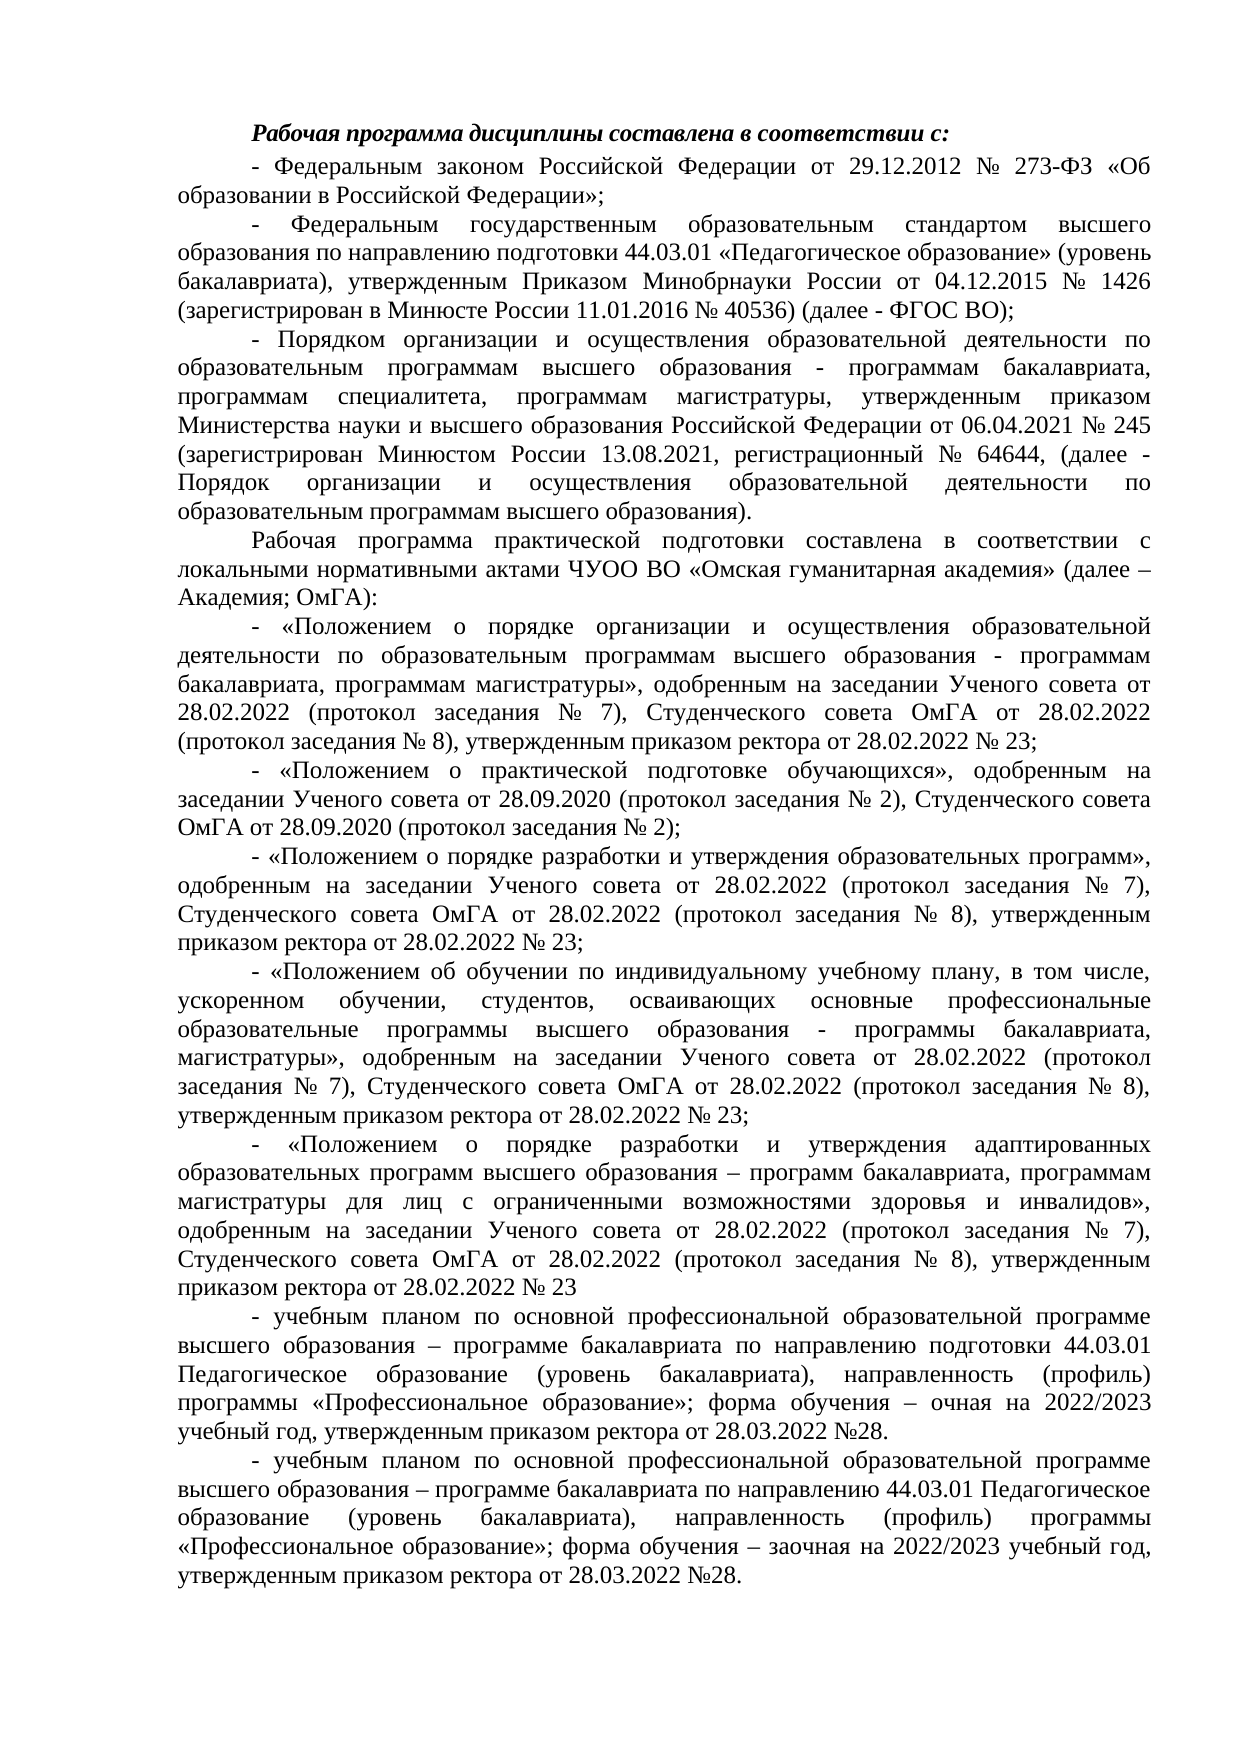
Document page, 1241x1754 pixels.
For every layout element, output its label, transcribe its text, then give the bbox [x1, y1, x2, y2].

text - Федеральным государственным образовательным стандартом высшего образования по направлению подготовки 44.03.01 «Педагогическое образование» (уровень бакалавриата), утвержденным Приказом Минобрнауки России от 04.12.2015 № 1426 (зарегистрирован в Минюсте России 11.01.2016 № 40536) (далее - ФГОС ВО); [177, 209, 1152, 324]
text - учебным планом по основной профессиональной образовательной программе высшего образования – программе бакалавриата по направлению 44.03.01 Педагогическое образование (уровень бакалавриата), направленность (профиль) программы «Профессиональное образование»; форма обучения – заочная на 2022/2023 учебный год, утвержденным приказом ректора от 28.03.2022 №28. [177, 1445, 1152, 1589]
text - «Положением о порядке разработки и утверждения образовательных программ», одобренным на заседании Ученого совета от 28.02.2022 (протокол заседания № 7), Студенческого совета ОмГА от 28.02.2022 (протокол заседания № 8), утвержденным приказом ректора от 28.02.2022 № 23; [177, 841, 1152, 956]
text - «Положением о практической подготовке обучающихся», одобренным на заседании Ученого совета от 28.09.2020 (протокол заседания № 2), Студенческого совета ОмГА от 28.09.2020 (протокол заседания № 2); [177, 755, 1152, 841]
text - Порядком организации и осуществления образовательной деятельности по образовательным программам высшего образования - программам бакалавриата, программам специалитета, программам магистратуры, утвержденным приказом Министерства науки и высшего образования Российской Федерации от 06.04.2021 № 245 (зарегистрирован Минюстом России 13.08.2021, регистрационный № 64644, (далее - Порядок организации и осуществления образовательной деятельности по образовательным программам высшего образования). [177, 324, 1152, 525]
text - «Положением об обучении по индивидуальному учебному плану, в том числе, ускоренном обучении, студентов, осваивающих основные профессиональные образовательные программы высшего образования - программы бакалавриата, магистратуры», одобренным на заседании Ученого совета от 28.02.2022 (протокол заседания № 7), Студенческого совета ОмГА от 28.02.2022 (протокол заседания № 8), утвержденным приказом ректора от 28.02.2022 № 23; [177, 956, 1152, 1129]
text - учебным планом по основной профессиональной образовательной программе высшего образования – программе бакалавриата по направлению подготовки 44.03.01 Педагогическое образование (уровень бакалавриата), направленность (профиль) программы «Профессиональное образование»; форма обучения – очная на 2022/2023 учебный год, утвержденным приказом ректора от 28.03.2022 №28. [177, 1301, 1152, 1445]
text - «Положением о порядке организации и осуществления образовательной деятельности по образовательным программам высшего образования - программам бакалавриата, программам магистратуры», одобренным на заседании Ученого совета от 28.02.2022 (протокол заседания № 7), Студенческого совета ОмГА от 28.02.2022 (протокол заседания № 8), утвержденным приказом ректора от 28.02.2022 № 23; [177, 611, 1152, 755]
text Рабочая программа дисциплины составлена в соответствии с: [177, 118, 1152, 147]
text Рабочая программа практической подготовки составлена в соответствии с локальными нормативными актами ЧУОО ВО «Омская гуманитарная академия» (далее – Академия; ОмГА): [177, 525, 1152, 611]
text - «Положением о порядке разработки и утверждения адаптированных образовательных программ высшего образования – программ бакалавриата, программам магистратуры для лиц с ограниченными возможностями здоровья и инвалидов», одобренным на заседании Ученого совета от 28.02.2022 (протокол заседания № 7), Студенческого совета ОмГА от 28.02.2022 (протокол заседания № 8), утвержденным приказом ректора от 28.02.2022 № 23 [177, 1129, 1152, 1301]
text - Федеральным законом Российской Федерации от 29.12.2012 № 273-ФЗ «Об образовании в Российской Федерации»; [177, 151, 1152, 209]
